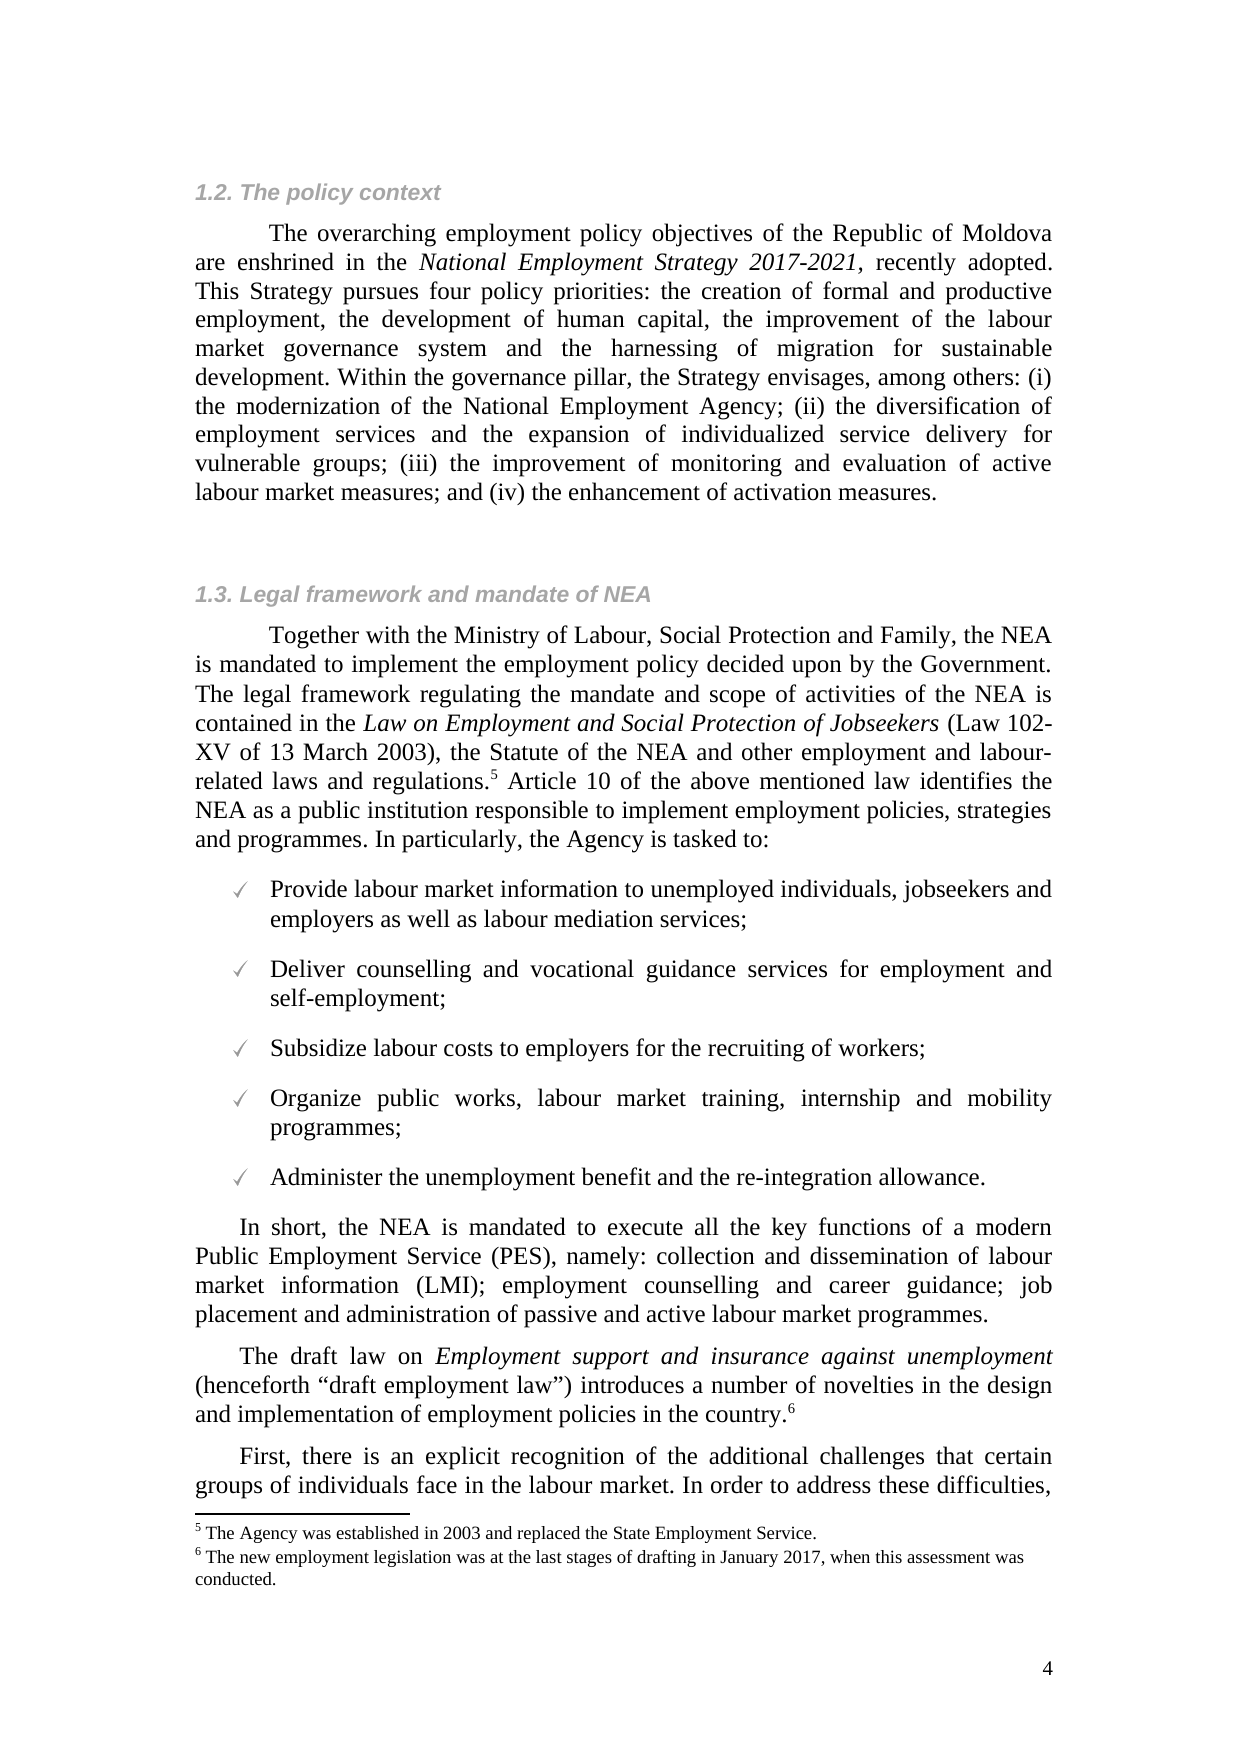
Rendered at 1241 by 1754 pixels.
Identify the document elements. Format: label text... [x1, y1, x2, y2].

text Together with the Ministry of Labour, Social Protection and Family, the NEA is mandated to implement the employment policy decided upon by the Government. The legal framework regulating the mandate and scope of activities of the NEA is contained in the Law on Employment and Social Protection of Jobseekers (Law 102-XV of 13 March 2003), the Statute of the NEA and other employment and labour-related laws and regulations. Article 10 of the above mentioned law identifies the NEA as a public institution responsible to implement employment policies, strategies and programmes. In particularly, the Agency is tasked to: [195, 620, 1053, 854]
text In short, the NEA is mandated to execute all the key functions of a modern Public Employment Service (PES), namely: collection and dissemination of labour market information (LMI); employment counselling and career guidance; job placement and administration of passive and active labour market programmes. [195, 1212, 1053, 1329]
text The draft law on Employment support and insurance against unemployment (henceforth “draft employment law”) introduces a number of novelties in the design and implementation of employment policies in the country. [195, 1341, 1053, 1429]
list Subsidize labour costs to employers for the recruiting of workers; [232, 1033, 1053, 1062]
list Organize public works, labour market training, internship and mobility programmes; [232, 1083, 1053, 1141]
picture [233, 1089, 248, 1107]
title 1.3. Legal framework and mandate of NEA [195, 579, 1055, 608]
text The overarching employment policy objectives of the Republic of Moldova are enshrined in the National Employment Strategy 2017-2021, recently adopted. This Strategy pursues four policy priorities: the creation of formal and productive employment, the development of human capital, the improvement of the labour market governance system and the harnessing of migration for sustainable development. Within the governance pillar, the Strategy envisages, among others: (i) the modernization of the National Employment Agency; (ii) the diversification of employment services and the expansion of individualized service delivery for vulnerable groups; (iii) the improvement of monitoring and evaluation of active labour market measures; and (iv) the enhancement of activation measures. [195, 218, 1053, 506]
list Administer the unemployment benefit and the re-integration allowance. [232, 1162, 1053, 1191]
picture [233, 1168, 248, 1186]
list Deliver counselling and vocational guidance services for employment and self-employment; [232, 954, 1053, 1012]
picture [233, 960, 248, 977]
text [195, 1441, 1053, 1499]
picture [233, 1039, 248, 1057]
picture [233, 881, 248, 898]
title 1.2. The policy context [195, 177, 1055, 206]
list Provide labour market information to unemployed individuals, jobseekers and employers as well as labour mediation services; [232, 874, 1053, 933]
